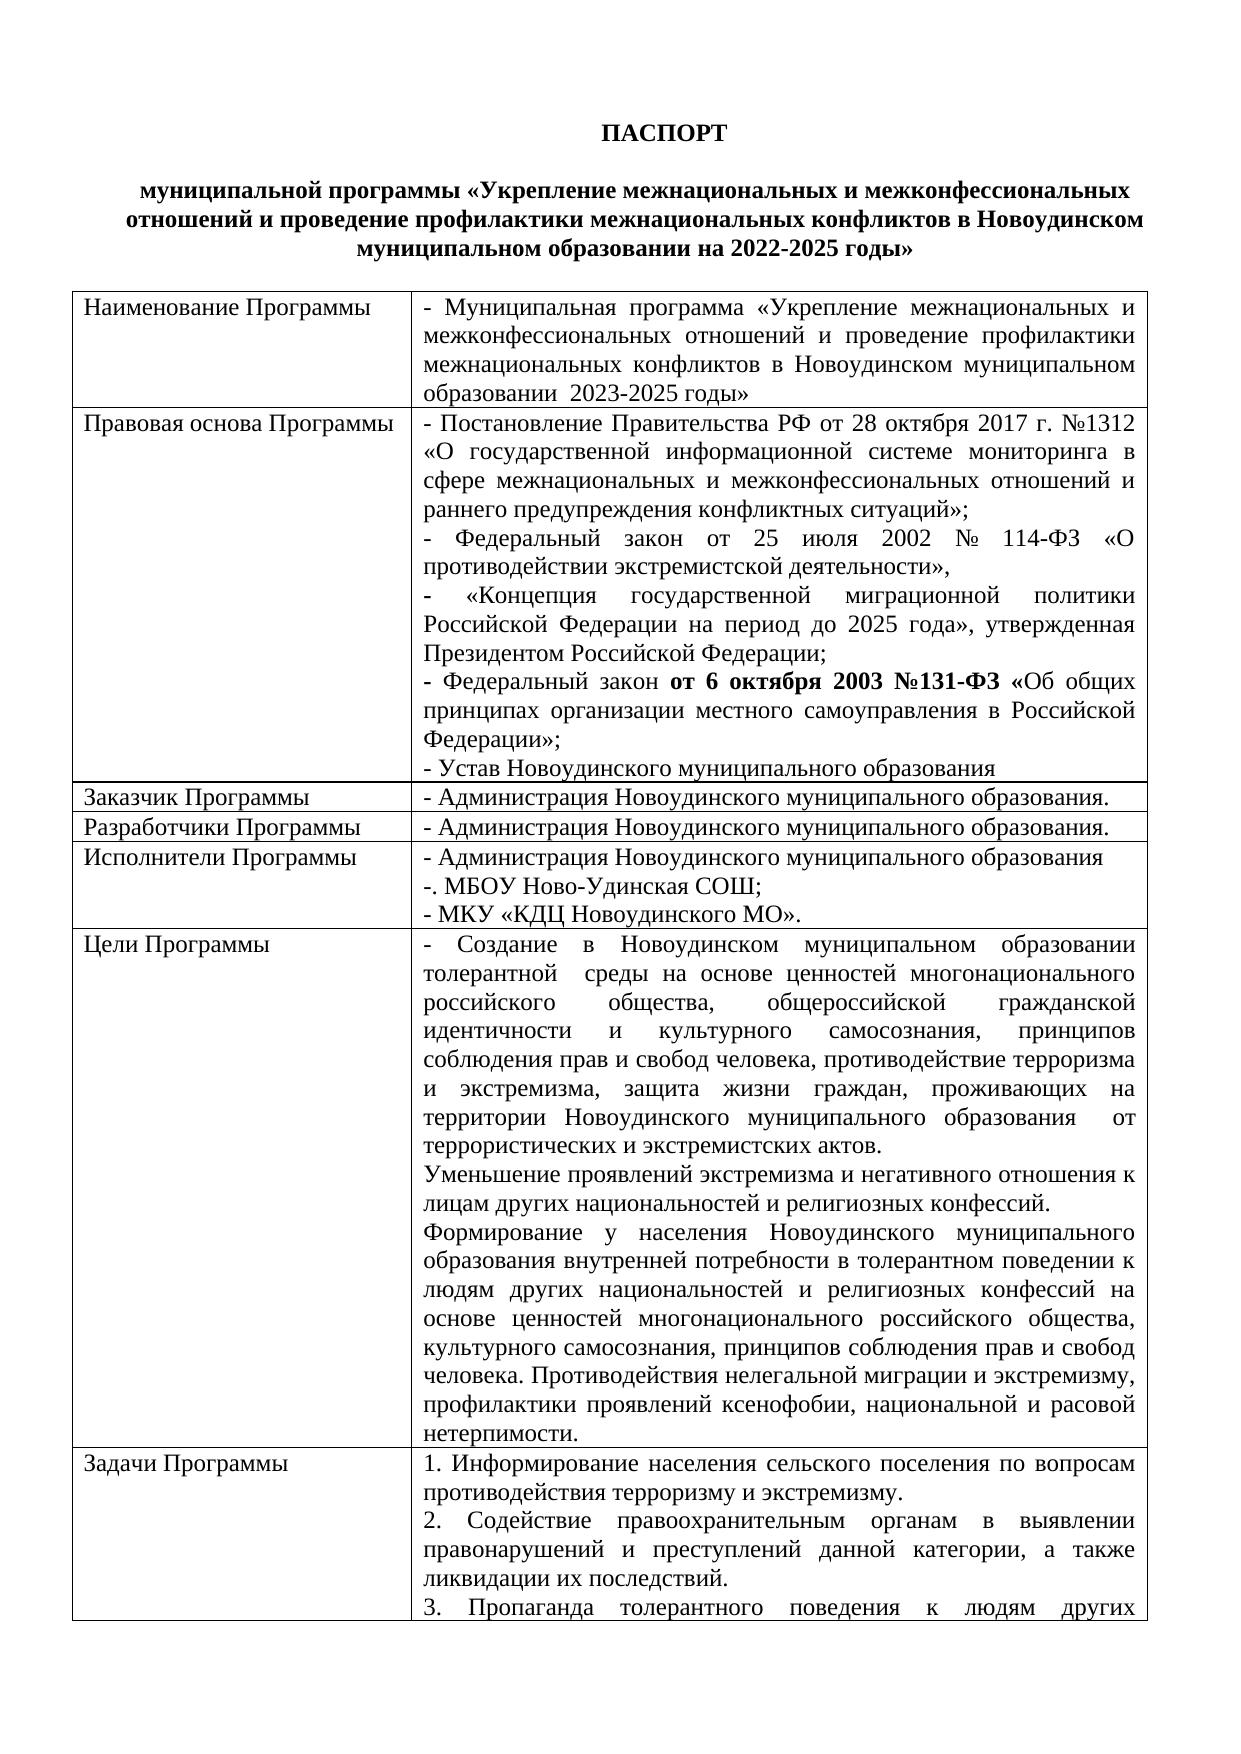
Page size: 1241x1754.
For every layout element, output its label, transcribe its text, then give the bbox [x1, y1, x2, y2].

table_cell Исполнители Программы [73, 842, 411, 928]
table_cell Заказчик Программы [73, 783, 411, 811]
table_header Наименование Программы [73, 292, 411, 407]
table_cell Разработчики Программы [73, 812, 411, 841]
text муниципальной программы «Укрепление межнациональных и межконфессиональных отношений и проведение профилактики межнациональных конфликтов в Новоудинском муниципальном образовании на 2022-2025 годы» [118, 176, 1152, 262]
table_cell - Администрация Новоудинского муниципального образования. [412, 812, 1147, 841]
table_cell Цели Программы [73, 929, 411, 1447]
table_cell - Создание в Новоудинском муниципальном образовании толерантной среды на основе ценностей многонационального российского общества, общероссийской гражданской идентичности и культурного самосознания, принципов соблюдения прав и свобод человека, противодействие терроризма и экстремизма, защита жизни граждан, проживающих на территории Новоудинского муниципального образования от террористических и экстремистских актов. Уменьшение проявлений экстремизма и негативного отношения к лицам других национальностей и религиозных конфессий. Формирование у населения Новоудинского муниципального образования внутренней потребности в толерантном поведении к людям других национальностей и религиозных конфессий на основе ценностей многонационального российского общества, культурного самосознания, принципов соблюдения прав и свобод человека. Противодействия нелегальной миграции и экстремизму, профилактики проявлений ксенофобии, национальной и расовой нетерпимости. [412, 929, 1147, 1447]
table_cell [412, 1448, 1147, 1620]
table_cell - Администрация Новоудинского муниципального образования. [412, 783, 1147, 811]
table_cell Правовая основа Программы [73, 408, 411, 781]
table_cell - Постановление Правительства РФ от 28 октября 2017 г. №1312 «О государственной информационной системе мониторинга в сфере межнациональных и межконфессиональных отношений и раннего предупреждения конфликтных ситуаций»; - Федеральный закон от 25 июля 2002 № 114-ФЗ «О противодействии экстремистской деятельности», - «Концепция государственной миграционной политики Российской Федерации на период до 2025 года», утвержденная Президентом Российской Федерации; - Федеральный закон от 6 октября 2003 №131-ФЗ «Об общих принципах организации местного самоуправления в Российской Федерации»; - Устав Новоудинского муниципального образования [412, 408, 1147, 781]
table_cell - Администрация Новоудинского муниципального образования -. МБОУ Ново-Удинская СОШ; - МКУ «КДЦ Новоудинского МО». [412, 842, 1147, 928]
table_header - Муниципальная программа «Укрепление межнациональных и межконфессиональных отношений и проведение профилактики межнациональных конфликтов в Новоудинском муниципальном образовании 2023-2025 годы» [412, 292, 1147, 407]
table_cell Задачи Программы [73, 1448, 411, 1620]
text ПАСПОРТ [177, 118, 1152, 147]
